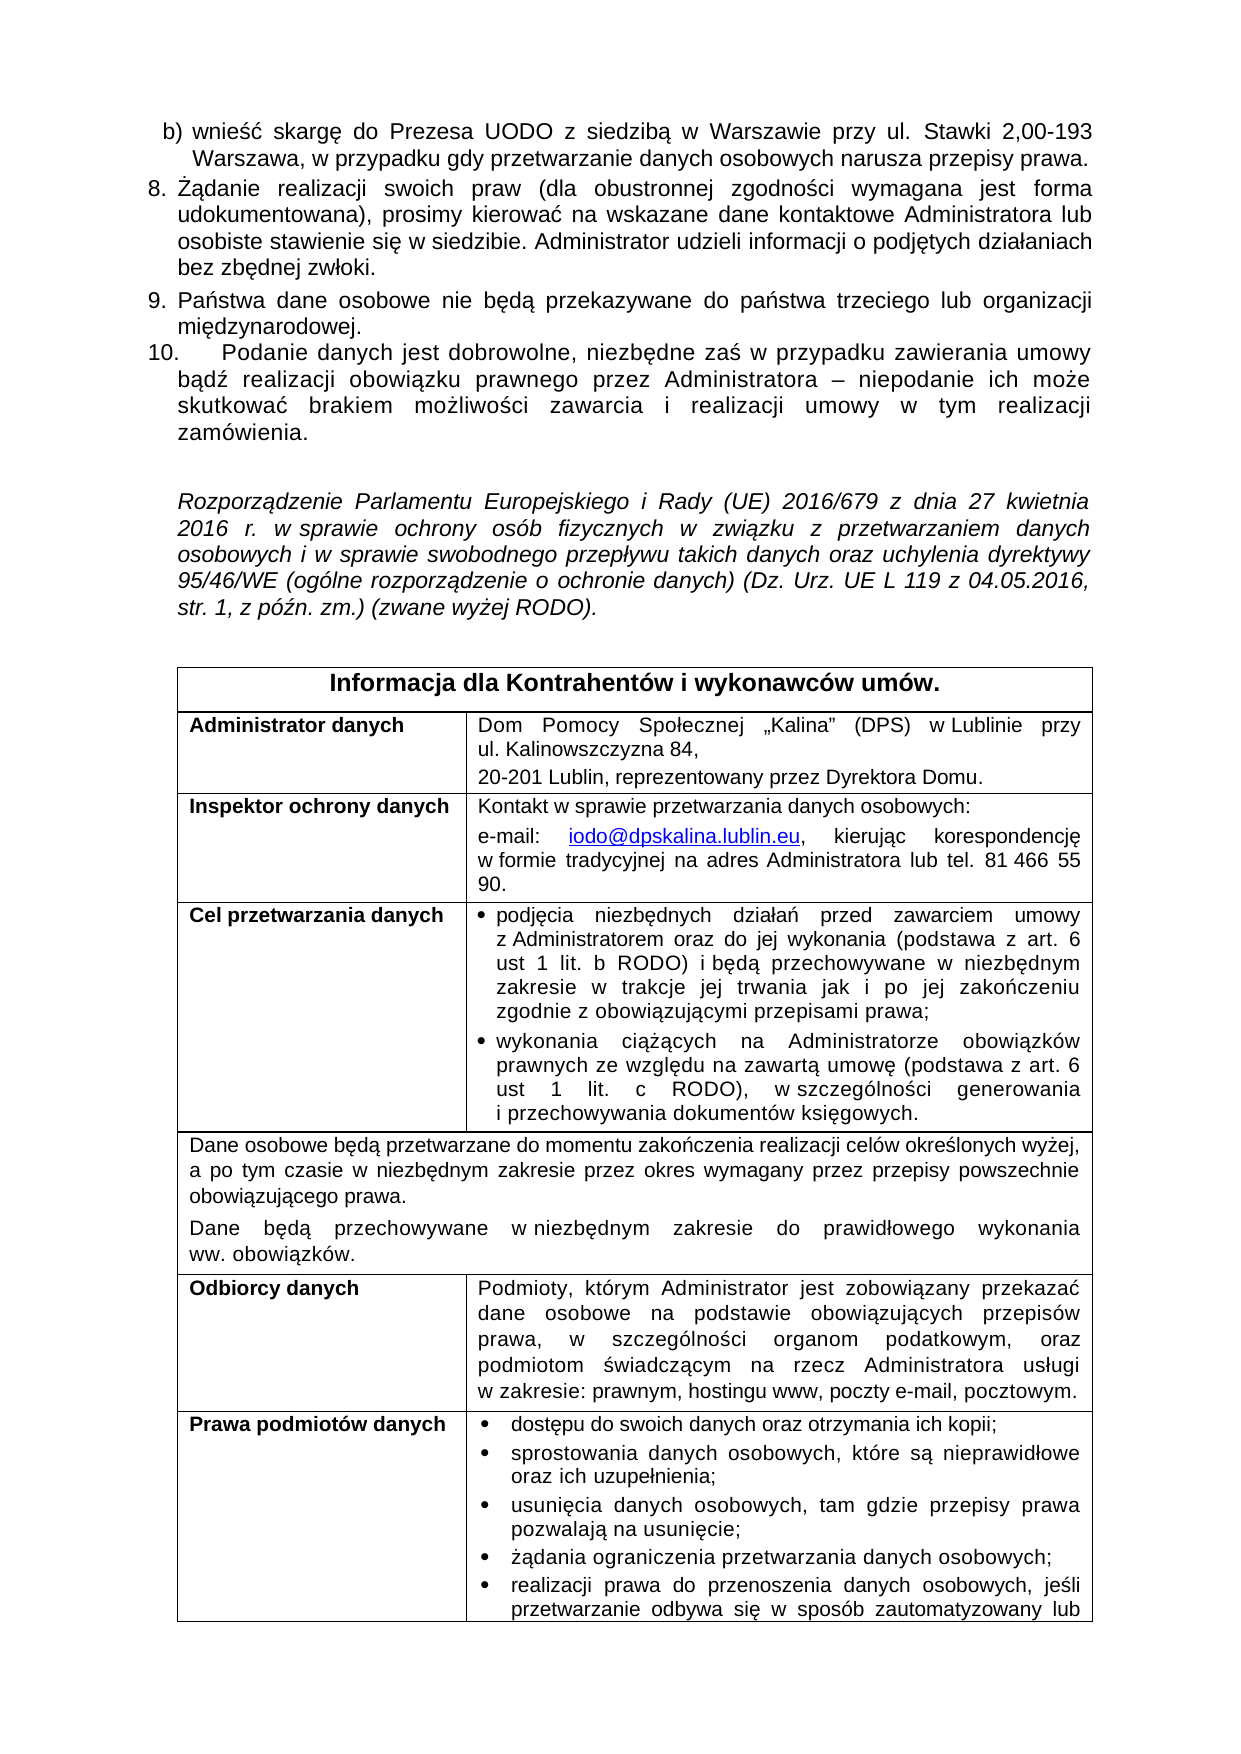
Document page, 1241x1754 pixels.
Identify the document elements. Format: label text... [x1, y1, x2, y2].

list Żądanie realizacji swoich praw (dla obustronnej zgodności wymagana jest forma udokumentowana), prosimy kierować na wskazane dane kontaktowe Administratora lub osobiste stawienie się w siedzibie. Administrator udzieli informacji o podjętych działaniach bez zbędnej zwłoki. [148, 175, 1092, 280]
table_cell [178, 1412, 466, 1621]
table_cell Odbiorcy danych [178, 1275, 466, 1411]
list Rozporządzenie Parlamentu Europejskiego i Rady (UE) 2016/679 z dnia 27 kwietnia 2016 r. w sprawie ochrony osób fizycznych w związku z przetwarzaniem danych osobowych i w sprawie swobodnego przepływu takich danych oraz uchylenia dyrektywy 95/46/WE (ogólne rozporządzenie o ochronie danych) (Dz. Urz. UE L 119 z 04.05.2016, str. 1, z późn. zm.) (zwane wyżej RODO). [177, 488, 1092, 620]
table_cell podjęcia niezbędnych działań przed zawarciem umowy z Administratorem oraz do jej wykonania (podstawa z art. 6 ust 1 lit. b RODO) i będą przechowywane w niezbędnym zakresie w trakcje jej trwania jak i po jej zakończeniu zgodnie z obowiązującymi przepisami prawa; wykonania ciążących na Administratorze obowiązków prawnych ze względu na zawartą umowę (podstawa z art. 6 ust 1 lit. c RODO), w szczególności generowania i przechowywania dokumentów księgowych. [467, 903, 1092, 1131]
table_cell Cel przetwarzania danych [178, 903, 466, 1131]
table_cell Dane osobowe będą przetwarzane do momentu zakończenia realizacji celów określonych wyżej, a po tym czasie w niezbędnym zakresie przez okres wymagany przez przepisy powszechnie obowiązującego prawa. Dane będą przechowywane w niezbędnym zakresie do prawidłowego wykonania ww. obowiązków. [178, 1133, 1092, 1274]
table_header Informacja dla Kontrahentów i wykonawców umów. [178, 668, 1092, 711]
table_cell Podmioty, którym Administrator jest zobowiązany przekazać dane osobowe na podstawie obowiązujących przepisów prawa, w szczególności organom podatkowym, oraz podmiotom świadczącym na rzecz Administratora usługi w zakresie: prawnym, hostingu www, poczty e-mail, pocztowym. [467, 1275, 1092, 1411]
table_cell Kontakt w sprawie przetwarzania danych osobowych: e-mail: iodo@dpskalina.lublin.eu, kierując korespondencję w formie tradycyjnej na adres Administratora lub tel. 81 466 55 90. [467, 794, 1092, 902]
list Podanie danych jest dobrowolne, niezbędne zaś w przypadku zawierania umowy bądź realizacji obowiązku prawnego przez Administratora – niepodanie ich może skutkować brakiem możliwości zawarcia i realizacji umowy w tym realizacji zamówienia. [148, 339, 1092, 445]
table_cell Dom Pomocy Społecznej „Kalina” (DPS) w Lublinie przy ul. Kalinowszczyzna 84, 20-201 Lublin, reprezentowany przez Dyrektora Domu. [467, 713, 1092, 793]
table_cell Administrator danych [178, 713, 466, 793]
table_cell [467, 1412, 1092, 1621]
table_cell Inspektor ochrony danych [178, 794, 466, 902]
list Państwa dane osobowe nie będą przekazywane do państwa trzeciego lub organizacji międzynarodowej. [148, 287, 1092, 339]
list wnieść skargę do Prezesa UODO z siedzibą w Warszawie przy ul. Stawki 2,00-193 Warszawa, w przypadku gdy przetwarzanie danych osobowych narusza przepisy prawa. [162, 118, 1092, 171]
